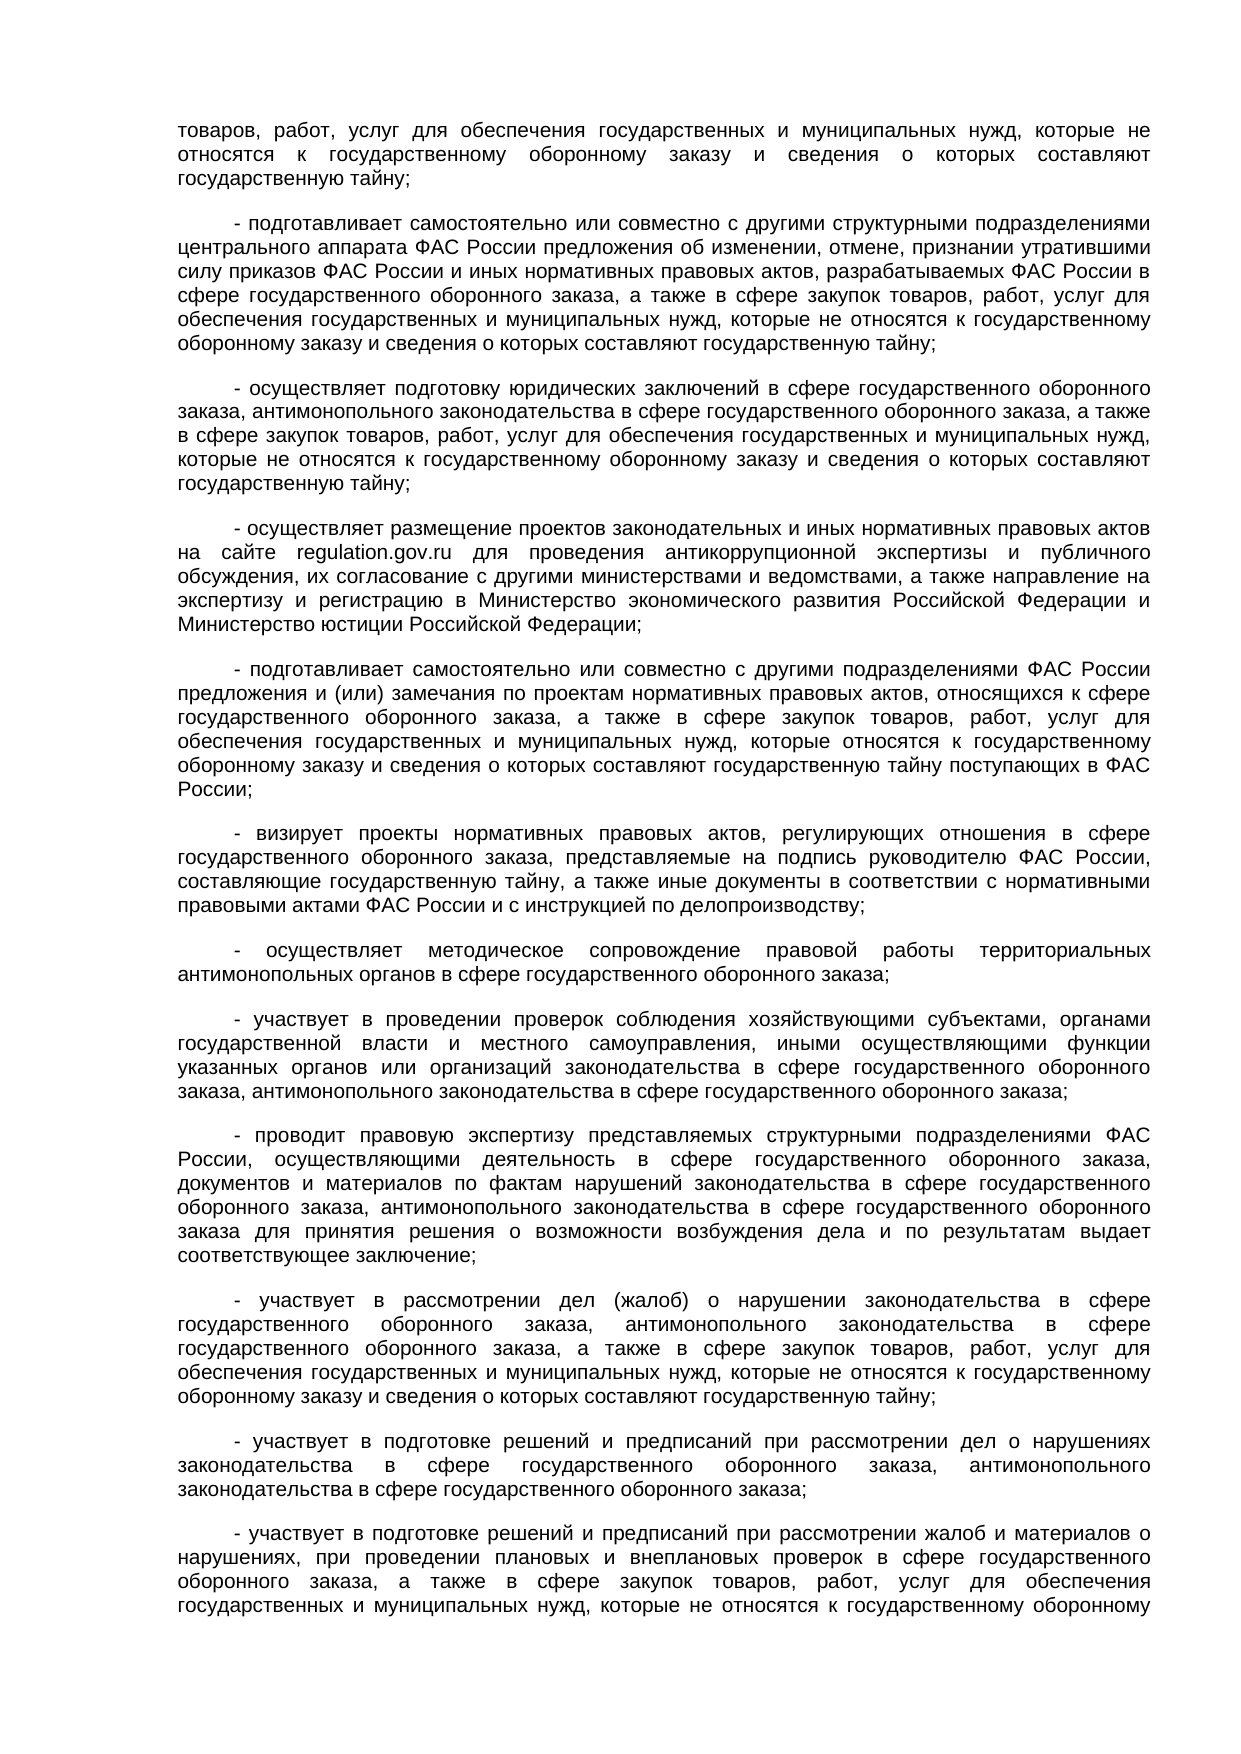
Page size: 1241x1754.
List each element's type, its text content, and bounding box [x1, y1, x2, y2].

text - проводит правовую экспертизу представляемых структурными подразделениями ФАС России, осуществляющими деятельность в сфере государственного оборонного заказа, документов и материалов по фактам нарушений законодательства в сфере государственного оборонного заказа, антимонопольного законодательства в сфере государственного оборонного заказа для принятия решения о возможности возбуждения дела и по результатам выдает соответствующее заключение; [177, 1123, 1152, 1267]
text - участвует в подготовке решений и предписаний при рассмотрении дел о нарушениях законодательства в сфере государственного оборонного заказа, антимонопольного законодательства в сфере государственного оборонного заказа; [177, 1428, 1152, 1500]
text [177, 118, 1152, 190]
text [177, 1521, 1152, 1617]
text - подготавливает самостоятельно или совместно с другими подразделениями ФАС России предложения и (или) замечания по проектам нормативных правовых актов, относящихся к сфере государственного оборонного заказа, а также в сфере закупок товаров, работ, услуг для обеспечения государственных и муниципальных нужд, которые относятся к государственному оборонному заказу и сведения о которых составляют государственную тайну поступающих в ФАС России; [177, 657, 1152, 800]
text - участвует в проведении проверок соблюдения хозяйствующими субъектами, органами государственной власти и местного самоуправления, иными осуществляющими функции указанных органов или организаций законодательства в сфере государственного оборонного заказа, антимонопольного законодательства в сфере государственного оборонного заказа; [177, 1007, 1152, 1102]
text - участвует в рассмотрении дел (жалоб) о нарушении законодательства в сфере государственного оборонного заказа, антимонопольного законодательства в сфере государственного оборонного заказа, а также в сфере закупок товаров, работ, услуг для обеспечения государственных и муниципальных нужд, которые не относятся к государственному оборонному заказу и сведения о которых составляют государственную тайну; [177, 1288, 1152, 1408]
text - подготавливает самостоятельно или совместно с другими структурными подразделениями центрального аппарата ФАС России предложения об изменении, отмене, признании утратившими силу приказов ФАС России и иных нормативных правовых актов, разрабатываемых ФАС России в сфере государственного оборонного заказа, а также в сфере закупок товаров, работ, услуг для обеспечения государственных и муниципальных нужд, которые не относятся к государственному оборонному заказу и сведения о которых составляют государственную тайну; [177, 211, 1152, 354]
text - визирует проекты нормативных правовых актов, регулирующих отношения в сфере государственного оборонного заказа, представляемые на подпись руководителю ФАС России, составляющие государственную тайну, а также иные документы в соответствии с нормативными правовыми актами ФАС России и с инструкцией по делопроизводству; [177, 821, 1152, 917]
text - осуществляет размещение проектов законодательных и иных нормативных правовых актов на сайте regulation.gov.ru для проведения антикоррупционной экспертизы и публичного обсуждения, их согласование с другими министерствами и ведомствами, а также направление на экспертизу и регистрацию в Министерство экономического развития Российской Федерации и Министерство юстиции Российской Федерации; [177, 516, 1152, 636]
text - осуществляет методическое сопровождение правовой работы территориальных антимонопольных органов в сфере государственного оборонного заказа; [177, 938, 1152, 986]
text - осуществляет подготовку юридических заключений в сфере государственного оборонного заказа, антимонопольного законодательства в сфере государственного оборонного заказа, а также в сфере закупок товаров, работ, услуг для обеспечения государственных и муниципальных нужд, которые не относятся к государственному оборонному заказу и сведения о которых составляют государственную тайну; [177, 375, 1152, 495]
